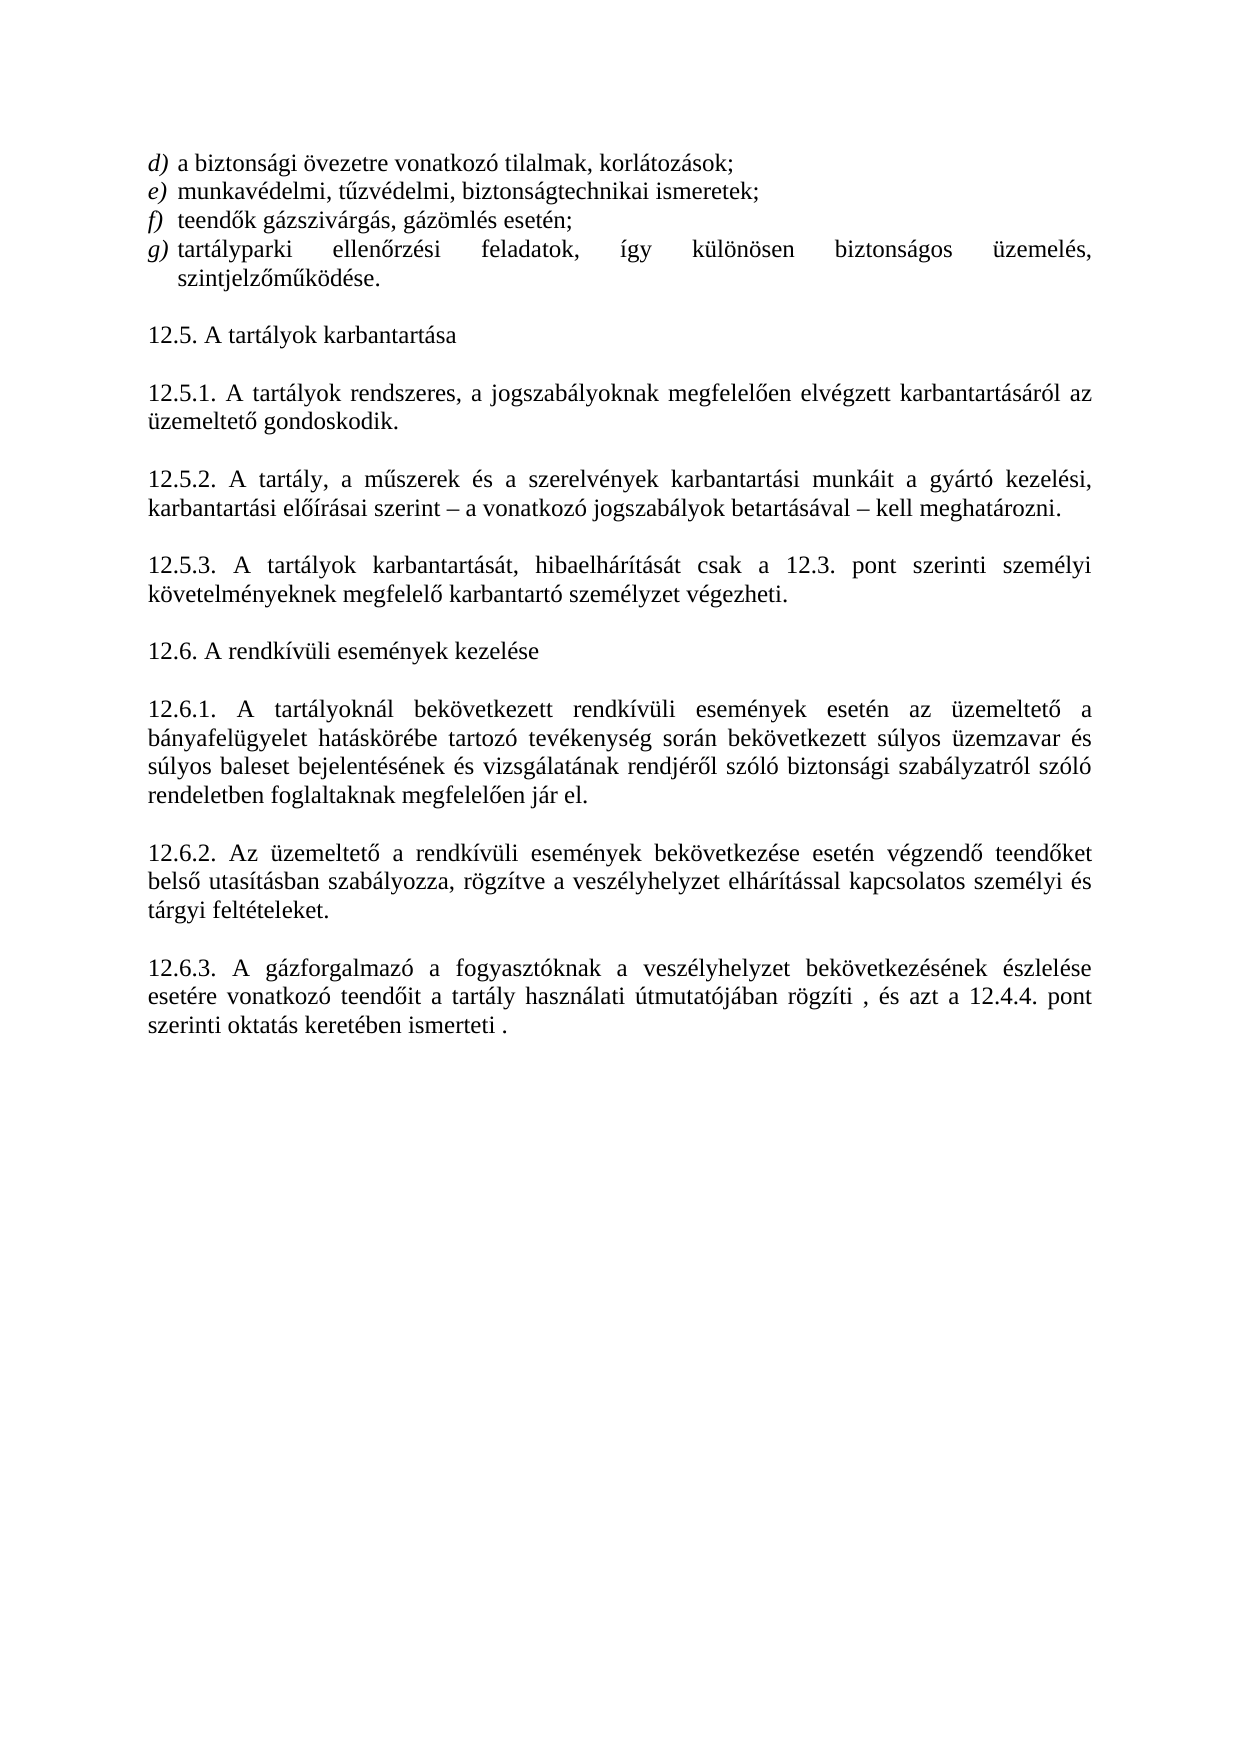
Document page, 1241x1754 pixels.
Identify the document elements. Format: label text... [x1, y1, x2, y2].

list teendők gázszivárgás, gázömlés esetén; [148, 205, 1093, 234]
text 12.5.3. A tartályok karbantartását, hibaelhárítását csak a 12.3. pont szerinti személyi követelményeknek megfelelő karbantartó személyzet végezheti. [148, 550, 1093, 608]
text 12.6. A rendkívüli események kezelése [148, 636, 1093, 665]
list tartályparki ellenőrzési feladatok, így különösen biztonságos üzemelés, szintjelzőműködése. [148, 234, 1093, 291]
text 12.5.2. A tartály, a műszerek és a szerelvények karbantartási munkáit a gyártó kezelési, karbantartási előírásai szerint – a vonatkozó jogszabályok betartásával – kell meghatározni. [148, 464, 1093, 521]
list munkavédelmi, tűzvédelmi, biztonságtechnikai ismeretek; [148, 176, 1093, 205]
text 12.6.1. A tartályoknál bekövetkezett rendkívüli események esetén az üzemeltető a bányafelügyelet hatáskörébe tartozó tevékenység során bekövetkezett súlyos üzemzavar és súlyos baleset bejelentésének és vizsgálatának rendjéről szóló biztonsági szabályzatról szóló rendeletben foglaltaknak megfelelően jár el. [148, 694, 1093, 809]
list a biztonsági övezetre vonatkozó tilalmak, korlátozások; [148, 148, 1093, 176]
text 12.5. A tartályok karbantartása [148, 320, 1093, 349]
text 12.5.1. A tartályok rendszeres, a jogszabályoknak megfelelően elvégzett karbantartásáról az üzemeltető gondoskodik. [148, 378, 1093, 435]
text 12.6.2. Az üzemeltető a rendkívüli események bekövetkezése esetén végzendő teendőket belső utasításban szabályozza, rögzítve a veszélyhelyzet elhárítással kapcsolatos személyi és tárgyi feltételeket. [148, 838, 1093, 924]
text 12.6.3. A gázforgalmazó a fogyasztóknak a veszélyhelyzet bekövetkezésének észlelése esetére vonatkozó teendőit a tartály használati útmutatójában rögzíti , és azt a 12.4.4. pont szerinti oktatás keretében ismerteti . [148, 953, 1093, 1039]
